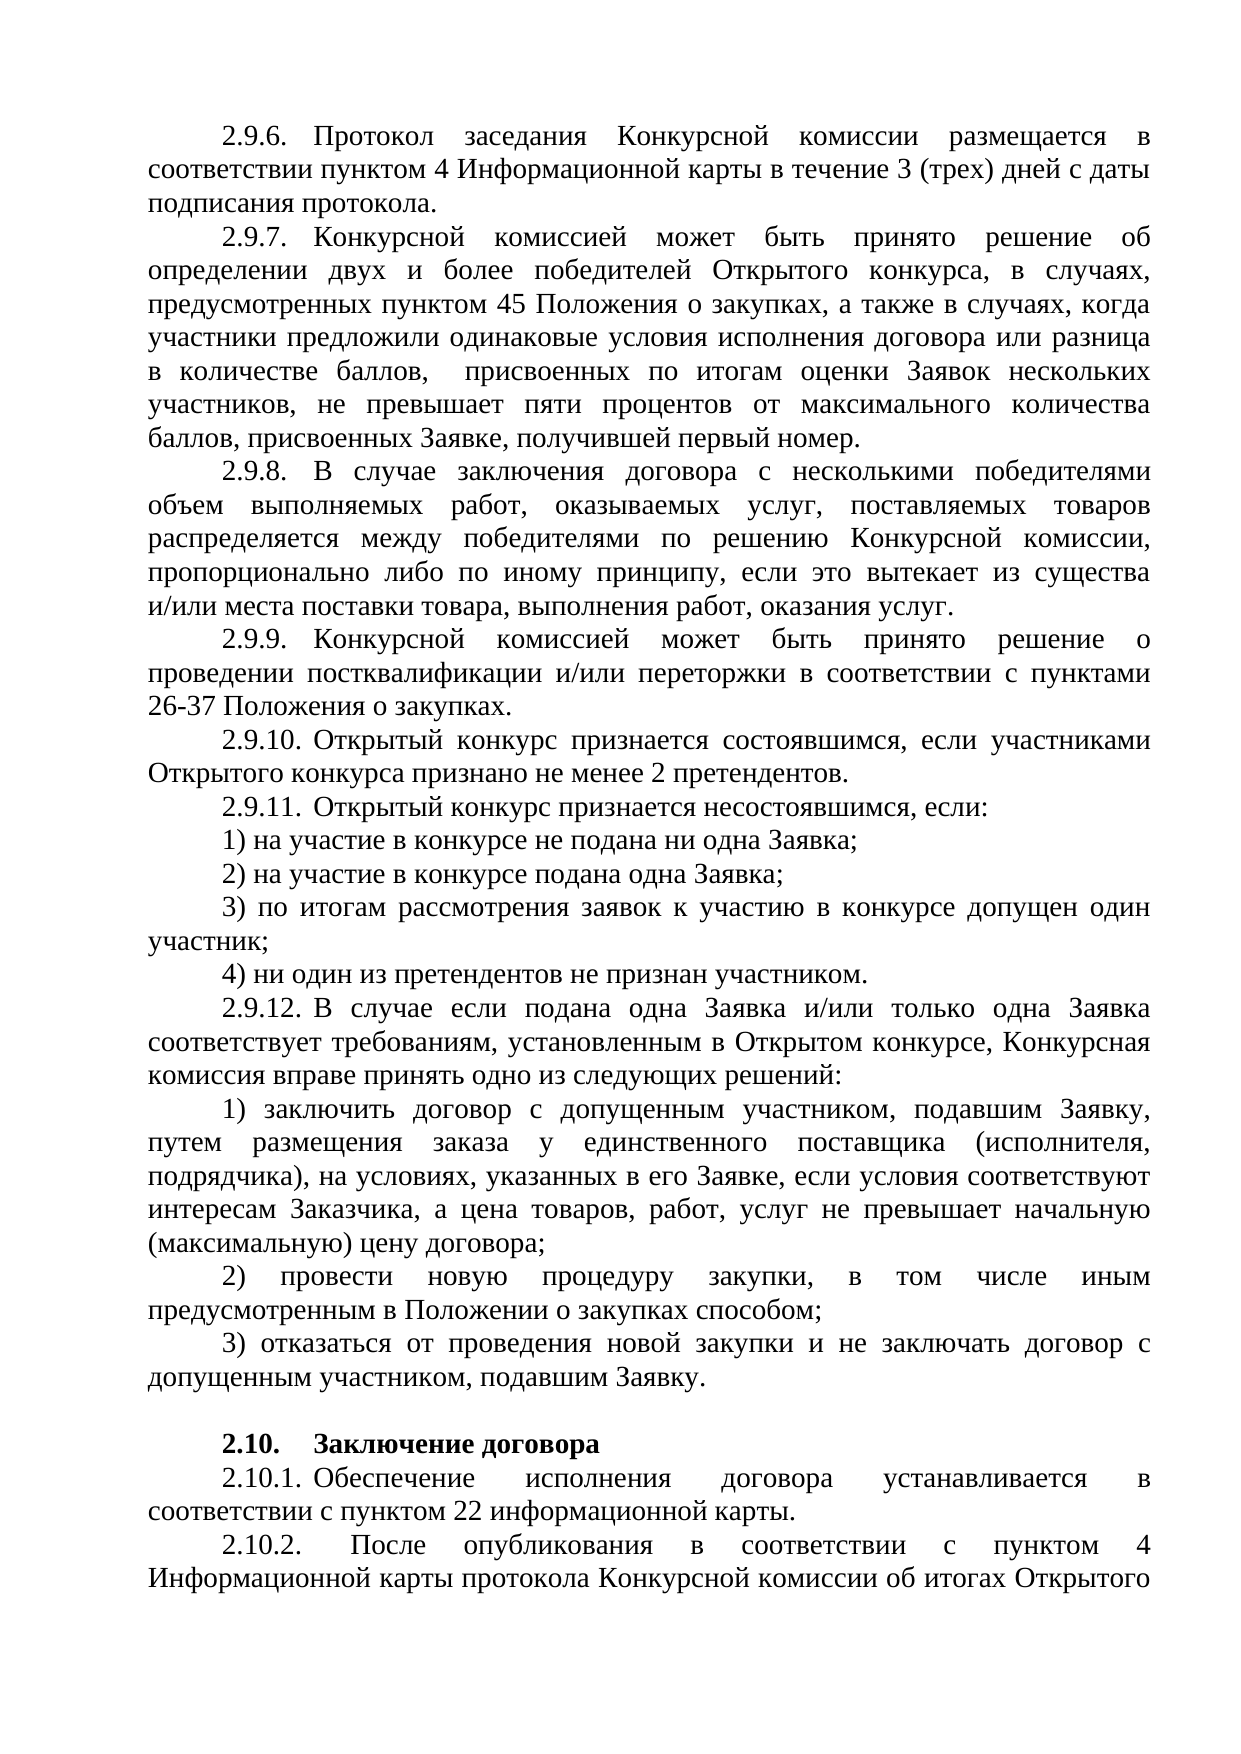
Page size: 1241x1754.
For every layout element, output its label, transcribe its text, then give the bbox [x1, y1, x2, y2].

list В случае заключения договора с несколькими победителями объем выполняемых работ, оказываемых услуг, поставляемых товаров распределяется между победителями по решению Конкурсной комиссии, пропорционально либо по иному принципу, если это вытекает из существа и/или места поставки товара, выполнения работ, оказания услуг. [148, 453, 1152, 621]
text 4) ни один из претендентов не признан участником. [148, 957, 1152, 990]
list Протокол заседания Конкурсной комиссии размещается в соответствии пунктом 4 Информационной карты в течение 3 (трех) дней с даты подписания протокола. [148, 118, 1152, 219]
list В случае если подана одна Заявка и/или только одна Заявка соответствует требованиям, установленным в Открытом конкурсе, Конкурсная комиссия вправе принять одно из следующих решений: [148, 990, 1152, 1091]
list Открытый конкурс признается несостоявшимся, если: [148, 789, 1152, 822]
text 3) отказаться от проведения новой закупки и не заключать договор с допущенным участником, подавшим Заявку. [148, 1326, 1152, 1393]
text 2) на участие в конкурсе подана одна Заявка; [148, 856, 1152, 889]
list Открытый конкурс признается состоявшимся, если участниками Открытого конкурса признано не менее 2 претендентов. [148, 722, 1152, 789]
list Обеспечение исполнения договора устанавливается в соответствии с пунктом 22 информационной карты. [148, 1460, 1152, 1527]
subtitle Заключение договора [148, 1426, 1152, 1460]
list Конкурсной комиссией может быть принято решение об определении двух и более победителей Открытого конкурса, в случаях, предусмотренных пунктом 45 Положения о закупках, а также в случаях, когда участники предложили одинаковые условия исполнения договора или разница в количестве баллов, присвоенных по итогам оценки Заявок нескольких участников, не превышает пяти процентов от максимального количества баллов, присвоенных Заявке, получившей первый номер. [148, 219, 1152, 453]
text 1) заключить договор с допущенным участником, подавшим Заявку, путем размещения заказа у единственного поставщика (исполнителя, подрядчика), на условиях, указанных в его Заявке, если условия соответствуют интересам Заказчика, а цена товаров, работ, услуг не превышает начальную (максимальную) цену договора; [148, 1091, 1152, 1258]
text 1) на участие в конкурсе не подана ни одна Заявка; [148, 822, 1152, 856]
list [148, 1527, 1152, 1594]
text 3) по итогам рассмотрения заявок к участию в конкурсе допущен один участник; [148, 889, 1152, 957]
text 2) провести новую процедуру закупки, в том числе иным предусмотренным в Положении о закупках способом; [148, 1258, 1152, 1326]
list Конкурсной комиссией может быть принято решение о проведении постквалификации и/или переторжки в соответствии с пунктами 26-37 Положения о закупках. [148, 621, 1152, 722]
